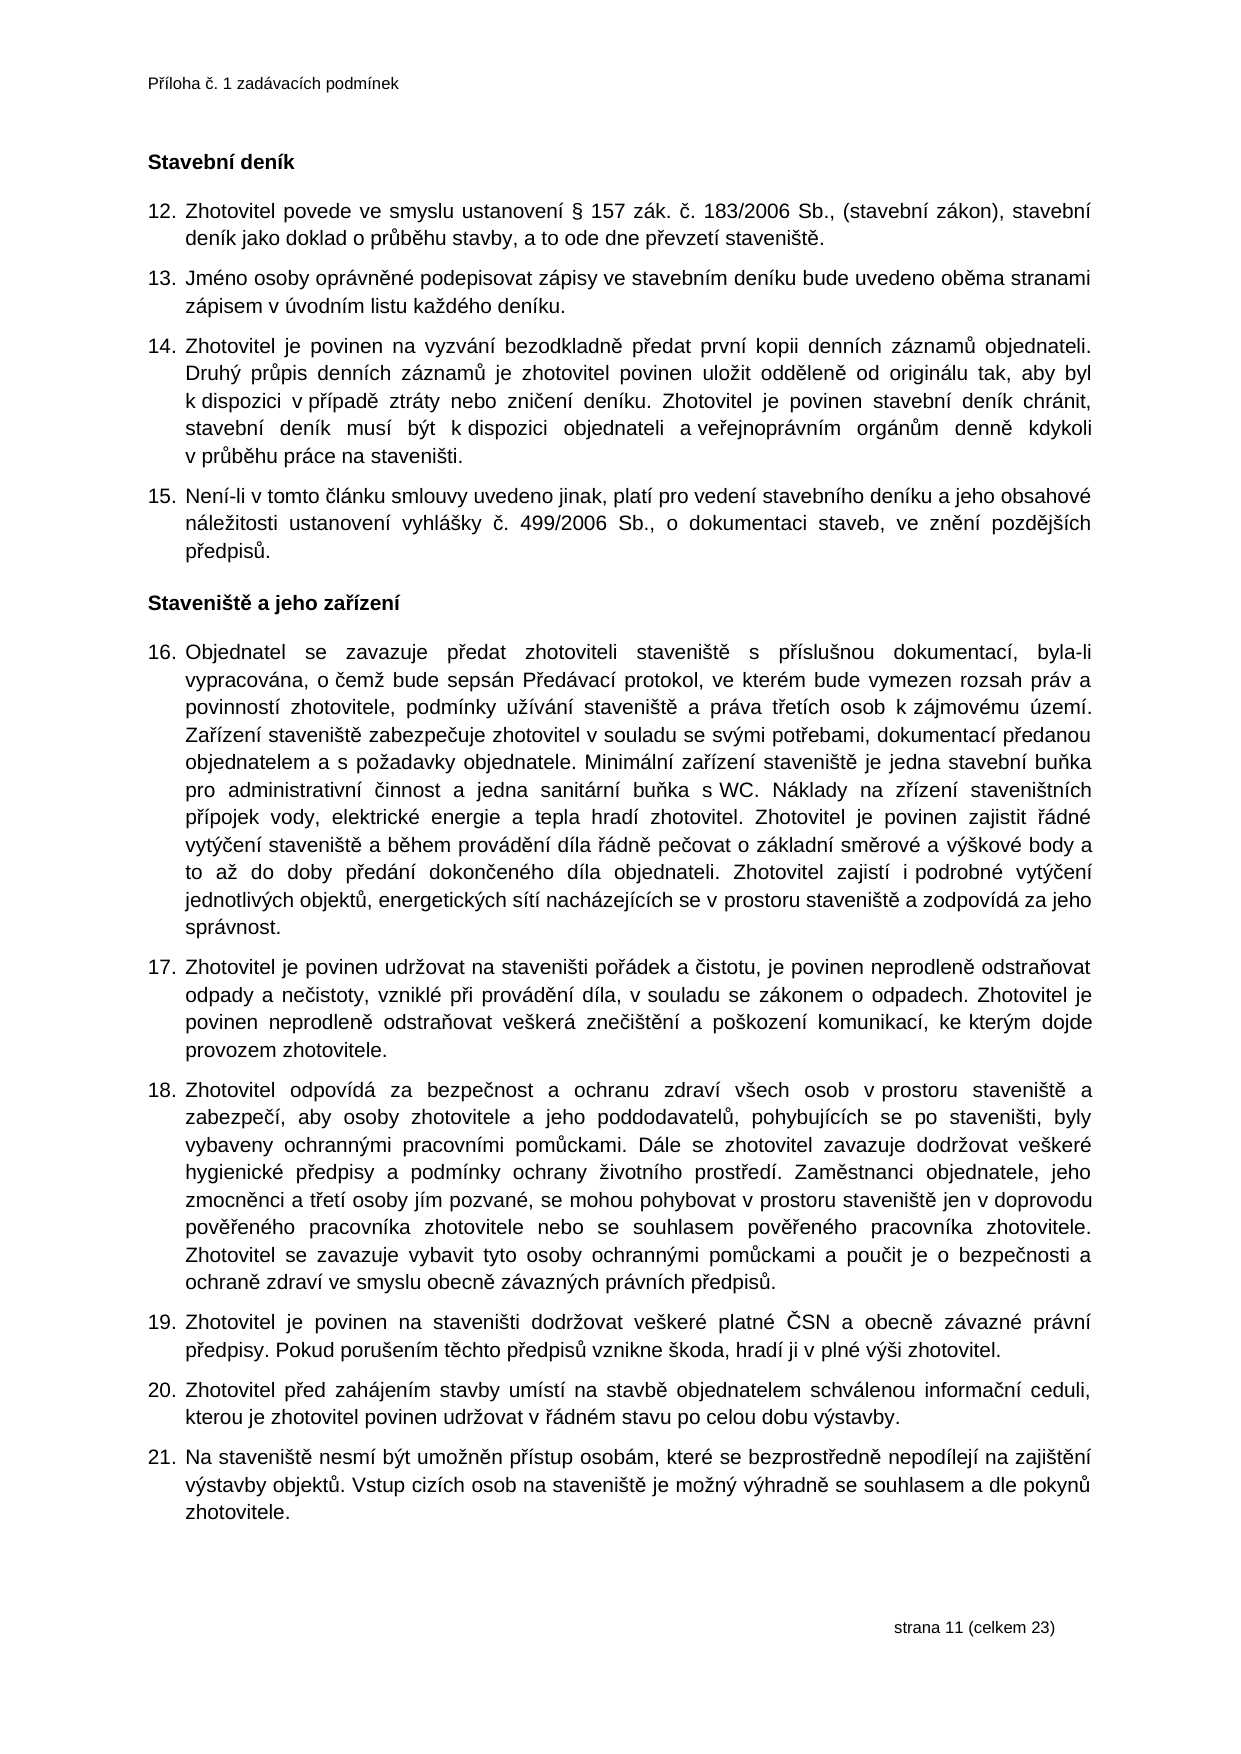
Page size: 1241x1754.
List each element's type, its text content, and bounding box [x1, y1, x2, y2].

list Zhotovitel je povinen na vyzvání bezodkladně předat první kopii denních záznamů objednateli. Druhý průpis denních záznamů je zhotovitel povinen uložit odděleně od originálu tak, aby byl k dispozici v případě ztráty nebo zničení deníku. Zhotovitel je povinen stavební deník chránit, stavební deník musí být k dispozici objednateli a veřejnoprávním orgánům denně kdykoli v průběhu práce na staveništi. [148, 334, 1092, 468]
list Zhotovitel je povinen udržovat na staveništi pořádek a čistotu, je povinen neprodleně odstraňovat odpady a nečistoty, vzniklé při provádění díla, v souladu se zákonem o odpadech. Zhotovitel je povinen neprodleně odstraňovat veškerá znečištění a poškození komunikací, ke kterým dojde provozem zhotovitele. [148, 955, 1092, 1062]
list Objednatel se zavazuje předat zhotoviteli staveniště s příslušnou dokumentací, byla-li vypracována, o čemž bude sepsán Předávací protokol, ve kterém bude vymezen rozsah práv a povinností zhotovitele, podmínky užívání staveniště a práva třetích osob k zájmovému území. Zařízení staveniště zabezpečuje zhotovitel v souladu se svými potřebami, dokumentací předanou objednatelem a s požadavky objednatele. Minimální zařízení staveniště je jedna stavební buňka pro administrativní činnost a jedna sanitární buňka s WC. Náklady na zřízení staveništních přípojek vody, elektrické energie a tepla hradí zhotovitel. Zhotovitel je povinen zajistit řádné vytýčení staveniště a během provádění díla řádně pečovat o základní směrové a výškové body a to až do doby předání dokončeného díla objednateli. Zhotovitel zajistí i podrobné vytýčení jednotlivých objektů, energetických sítí nacházejících se v prostoru staveniště a zodpovídá za jeho správnost. [148, 640, 1092, 939]
list Zhotovitel je povinen na staveništi dodržovat veškeré platné ČSN a obecně závazné právní předpisy. Pokud porušením těchto předpisů vznikne škoda, hradí ji v plné výši zhotovitel. [148, 1310, 1092, 1362]
list Jméno osoby oprávněné podepisovat zápisy ve stavebním deníku bude uvedeno oběma stranami zápisem v úvodním listu každého deníku. [148, 266, 1092, 318]
text Staveniště a jeho zařízení [148, 591, 1092, 615]
text Stavební deník [148, 150, 1092, 174]
list Zhotovitel povede ve smyslu ustanovení § 157 zák. č. 183/2006 Sb., (stavební zákon), stavební deník jako doklad o průběhu stavby, a to ode dne převzetí staveniště. [148, 199, 1092, 250]
list Zhotovitel odpovídá za bezpečnost a ochranu zdraví všech osob v prostoru staveniště a zabezpečí, aby osoby zhotovitele a jeho poddodavatelů, pohybujících se po staveništi, byly vybaveny ochrannými pracovními pomůckami. Dále se zhotovitel zavazuje dodržovat veškeré hygienické předpisy a podmínky ochrany životního prostředí. Zaměstnanci objednatele, jeho zmocněnci a třetí osoby jím pozvané, se mohou pohybovat v prostoru staveniště jen v doprovodu pověřeného pracovníka zhotovitele nebo se souhlasem pověřeného pracovníka zhotovitele. Zhotovitel se zavazuje vybavit tyto osoby ochrannými pomůckami a poučit je o bezpečnosti a ochraně zdraví ve smyslu obecně závazných právních předpisů. [148, 1078, 1092, 1294]
list Na staveniště nesmí být umožněn přístup osobám, které se bezprostředně nepodílejí na zajištění výstavby objektů. Vstup cizích osob na staveniště je možný výhradně se souhlasem a dle pokynů zhotovitele. [148, 1445, 1092, 1524]
list Zhotovitel před zahájením stavby umístí na stavbě objednatelem schválenou informační ceduli, kterou je zhotovitel povinen udržovat v řádném stavu po celou dobu výstavby. [148, 1378, 1092, 1429]
list Není-li v tomto článku smlouvy uvedeno jinak, platí pro vedení stavebního deníku a jeho obsahové náležitosti ustanovení vyhlášky č. 499/2006 Sb., o dokumentaci staveb, ve znění pozdějších předpisů. [148, 484, 1092, 563]
